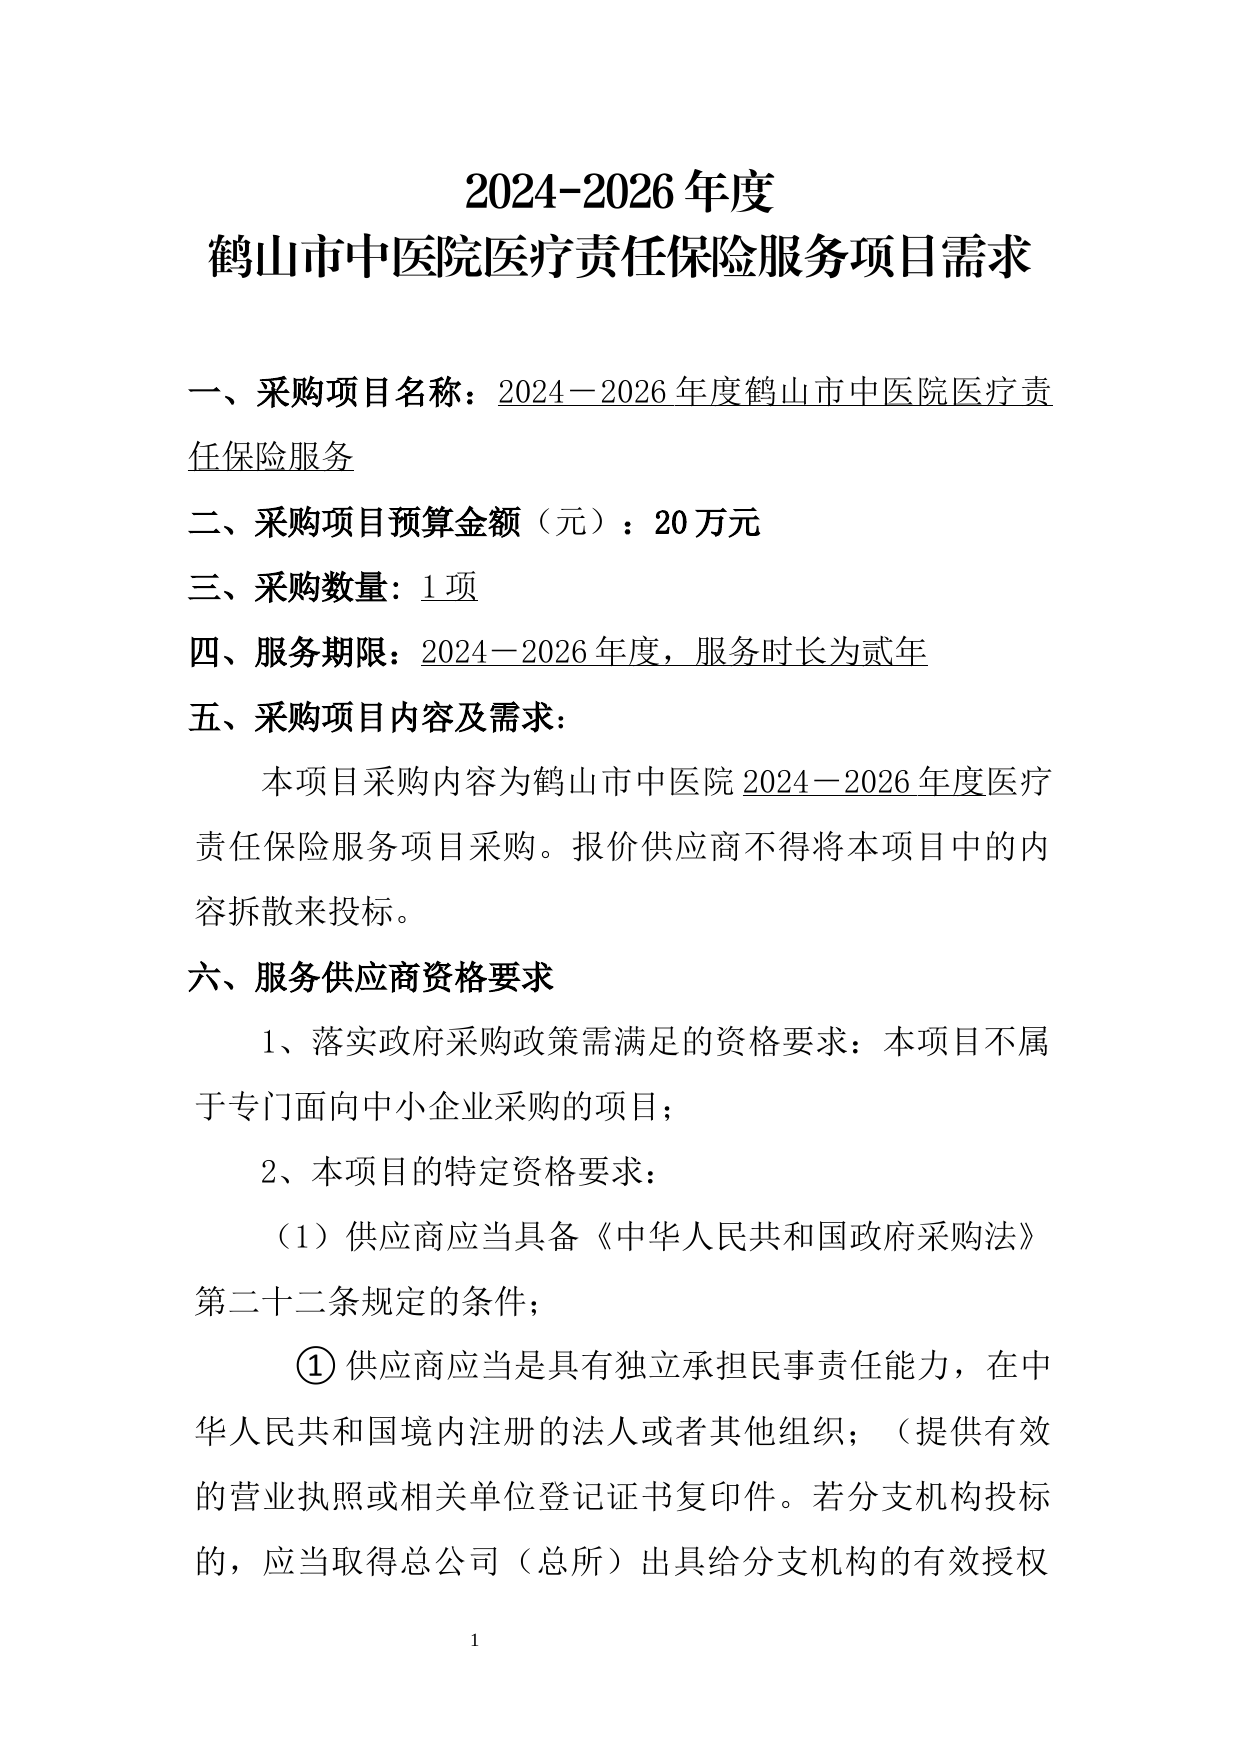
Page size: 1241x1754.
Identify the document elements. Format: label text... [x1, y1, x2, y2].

text 三、采购数量: 1项 [187, 552, 1053, 617]
text 2、本项目的特定资格要求： [194, 1137, 1053, 1202]
text 四、服务期限：2024－2026年度，服务时长为贰年 [187, 617, 1053, 682]
text 二、采购项目预算金额（元）：20万元 [187, 487, 1053, 552]
text 六、服务供应商资格要求 [187, 942, 1053, 1007]
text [194, 1332, 1053, 1592]
text 五、采购项目内容及需求： [187, 682, 1053, 747]
text 一、采购项目名称：2024－2026年度鹤山市中医院医疗责任保险服务 [187, 357, 1053, 487]
text 2024-2026年度 [187, 162, 1053, 227]
text （1）供应商应当具备《中华人民共和国政府采购法》第二十二条规定的条件； [194, 1202, 1053, 1332]
text 1、落实政府采购政策需满足的资格要求：本项目不属于专门面向中小企业采购的项目； [194, 1007, 1053, 1137]
text 鹤山市中医院医疗责任保险服务项目需求 [187, 227, 1053, 292]
text 本项目采购内容为鹤山市中医院2024－2026年度医疗责任保险服务项目采购。报价供应商不得将本项目中的内容拆散来投标。 [194, 747, 1053, 942]
